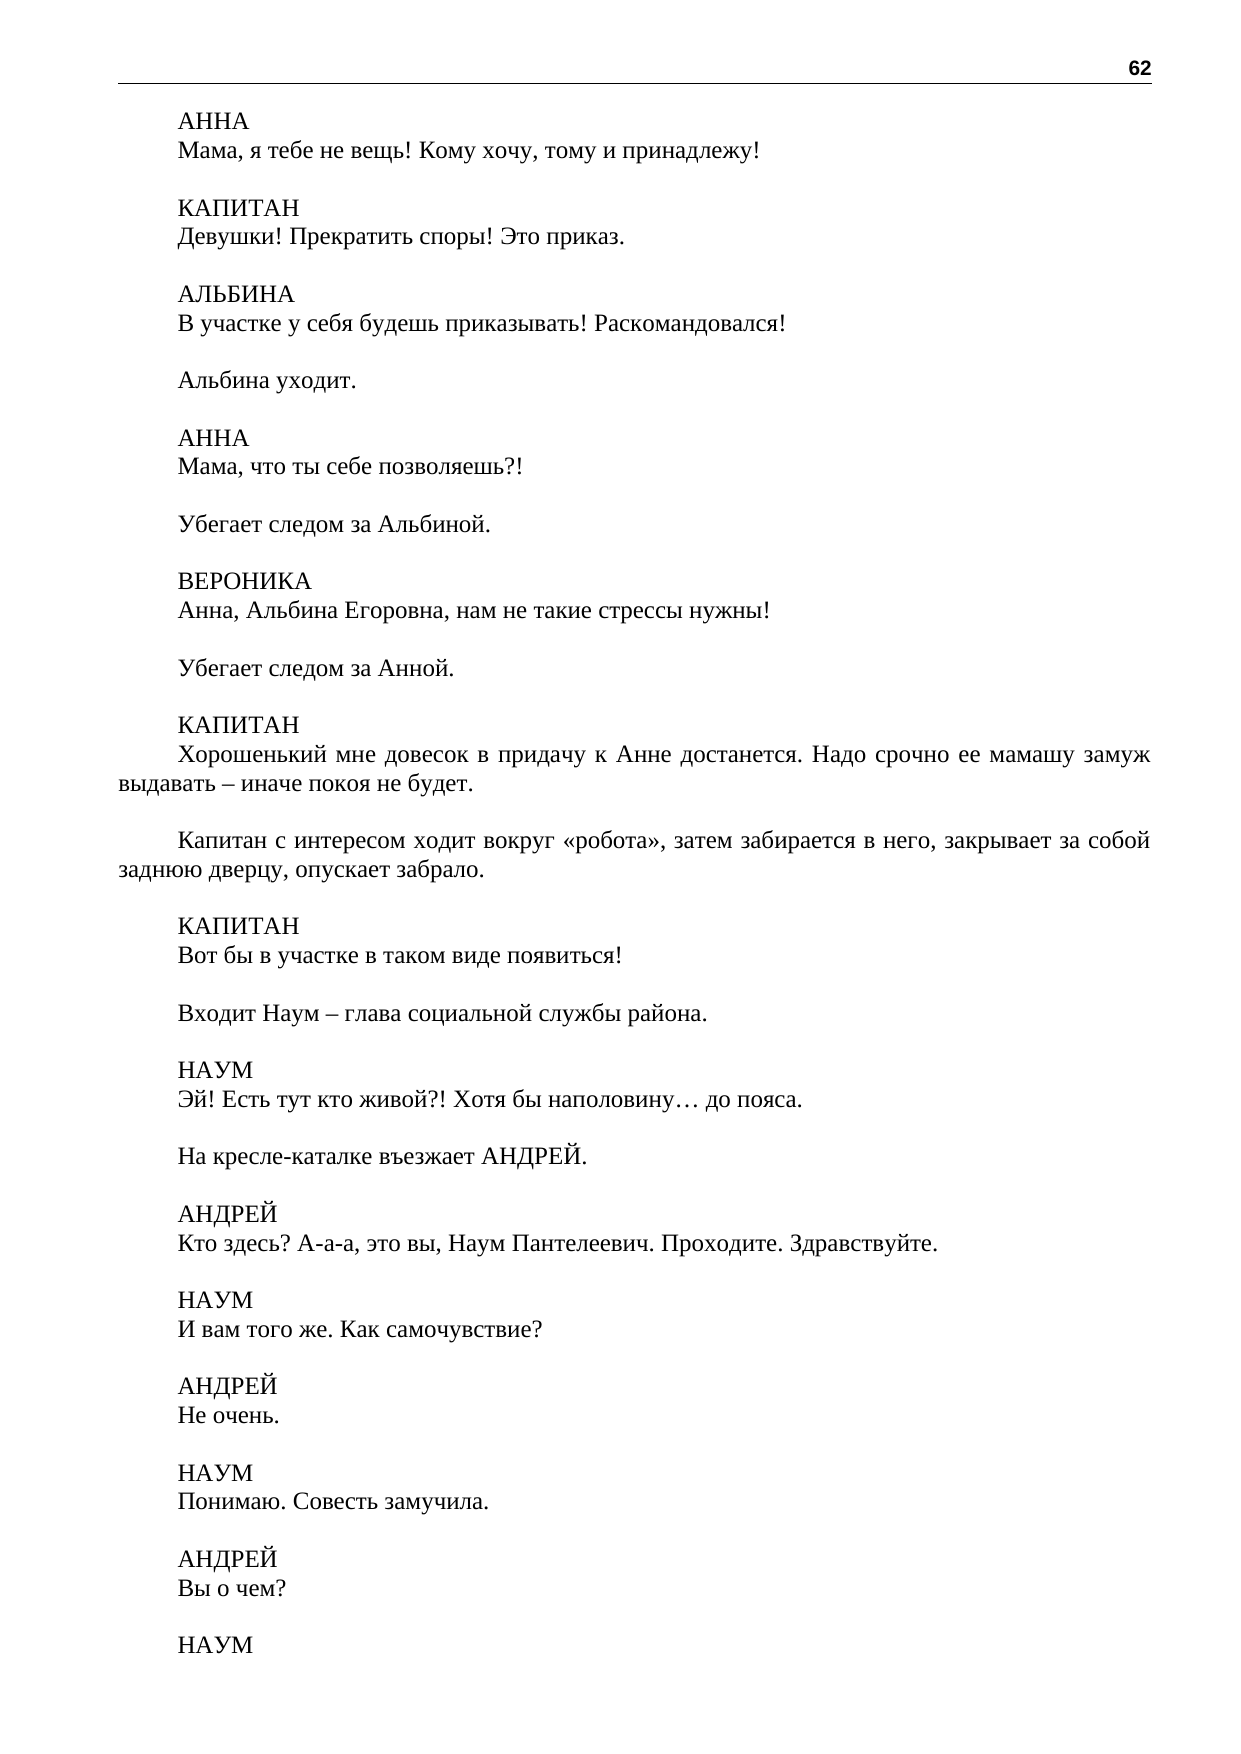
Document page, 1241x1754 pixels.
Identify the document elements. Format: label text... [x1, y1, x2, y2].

text Анна, Альбина Егоровна, нам не такие стрессы нужны! [118, 595, 1152, 624]
text КАПИТАН [118, 911, 1152, 940]
text В участке у себя будешь приказывать! Раскомандовался! [118, 308, 1152, 336]
text АННА [118, 423, 1152, 451]
text КАПИТАН [118, 710, 1152, 739]
text Входит Наум – глава социальной службы района. [118, 998, 1152, 1026]
text На кресле-каталке въезжает АНДРЕЙ. [118, 1141, 1152, 1170]
text ВЕРОНИКА [118, 566, 1152, 595]
text Убегает следом за Анной. [118, 653, 1152, 681]
text Капитан с интересом ходит вокруг «робота», затем забирается в него, закрывает за собой заднюю дверцу, опускает забрало. [118, 825, 1152, 883]
text АНДРЕЙ [118, 1371, 1152, 1400]
text Мама, что ты себе позволяешь?! [118, 451, 1152, 480]
text НАУМ [118, 1630, 1152, 1659]
text АНДРЕЙ [118, 1544, 1152, 1573]
text Эй! Есть тут кто живой?! Хотя бы наполовину… до пояса. [118, 1084, 1152, 1113]
text Понимаю. Совесть замучила. [118, 1486, 1152, 1515]
text КАПИТАН [118, 193, 1152, 221]
text НАУМ [118, 1458, 1152, 1486]
text АНДРЕЙ [118, 1199, 1152, 1228]
text Альбина уходит. [118, 365, 1152, 394]
text Девушки! Прекратить споры! Это приказ. [118, 221, 1152, 250]
text АЛЬБИНА [118, 279, 1152, 308]
text Убегает следом за Альбиной. [118, 509, 1152, 538]
text Мама, я тебе не вещь! Кому хочу, тому и принадлежу! [118, 135, 1152, 164]
text Кто здесь? А-а-а, это вы, Наум Пантелеевич. Проходите. Здравствуйте. [118, 1228, 1152, 1256]
text Хорошенький мне довесок в придачу к Анне достанется. Надо срочно ее мамашу замуж выдавать – иначе покоя не будет. [118, 739, 1152, 796]
text Вы о чем? [118, 1573, 1152, 1601]
text И вам того же. Как самочувствие? [118, 1314, 1152, 1343]
text АННА [118, 106, 1152, 135]
text НАУМ [118, 1055, 1152, 1084]
text Вот бы в участке в таком виде появиться! [118, 940, 1152, 969]
text НАУМ [118, 1285, 1152, 1314]
text Не очень. [118, 1400, 1152, 1429]
